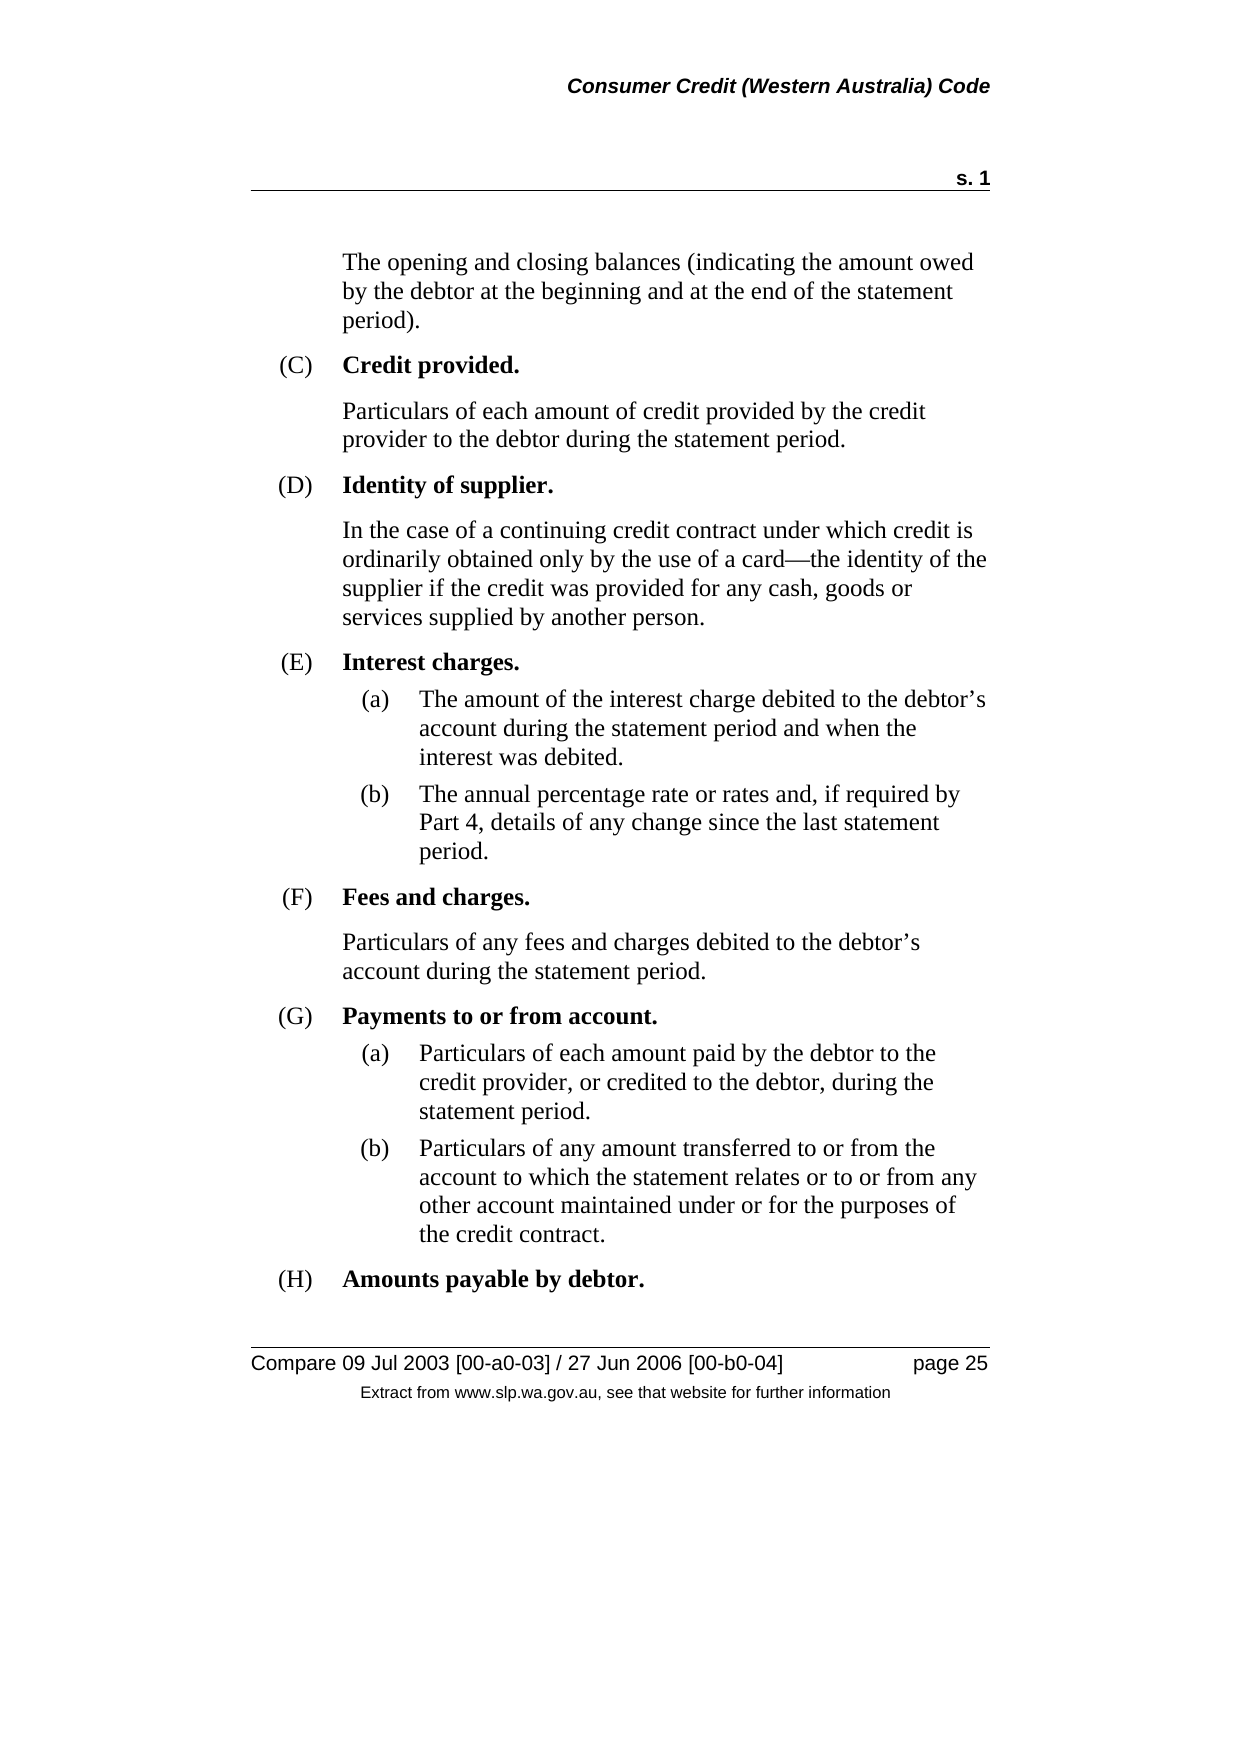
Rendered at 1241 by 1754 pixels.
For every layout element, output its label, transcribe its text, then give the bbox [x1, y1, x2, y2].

text (b) The annual percentage rate or rates and, if required by Part 4, details of any change since the last statement period. [251, 779, 990, 865]
text (a) The amount of the interest charge debited to the debtor’s account during the statement period and when the interest was debited. [251, 684, 990, 770]
text (a) Particulars of each amount paid by the debtor to the credit provider, or credited to the debtor, during the statement period. [251, 1038, 990, 1124]
text (D) Identity of supplier. [251, 470, 990, 499]
text (H) Amounts payable by debtor. [251, 1264, 990, 1293]
text (G) Payments to or from account. [251, 1001, 990, 1030]
text The opening and closing balances (indicating the amount owed by the debtor at the beginning and at the end of the statement period). [251, 247, 990, 334]
text (b) Particulars of any amount transferred to or from the account to which the statement relates or to or from any other account maintained under or for the purposes of the credit contract. [251, 1133, 990, 1248]
text (C) Credit provided. [251, 350, 990, 379]
text (F) Fees and charges. [251, 882, 990, 910]
text Particulars of each amount of credit provided by the credit provider to the debtor during the statement period. [251, 396, 990, 453]
text Particulars of any fees and charges debited to the debtor’s account during the statement period. [251, 927, 990, 984]
text In the case of a continuing credit contract under which credit is ordinarily obtained only by the use of a card—the identity of the supplier if the credit was provided for any cash, goods or services supplied by another person. [251, 515, 990, 630]
text (E) Interest charges. [251, 647, 990, 676]
